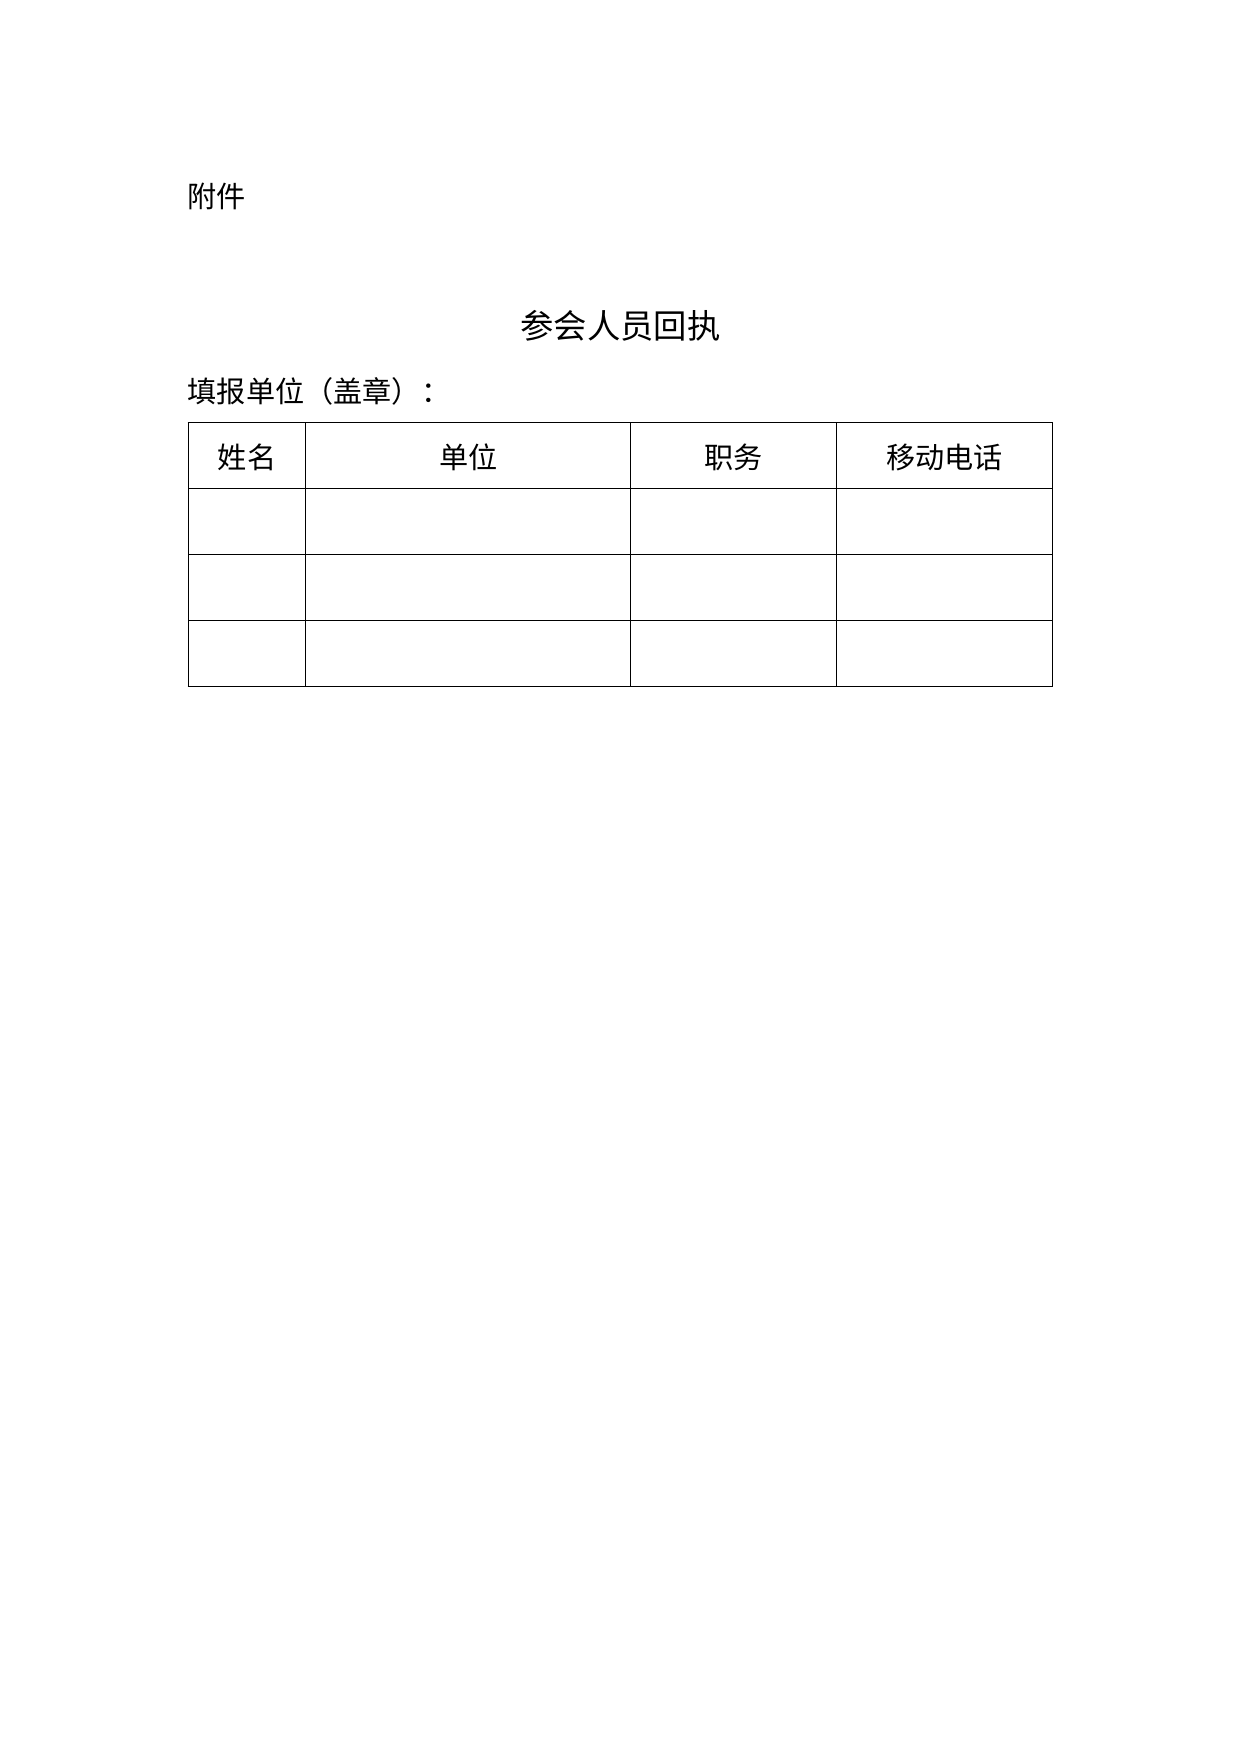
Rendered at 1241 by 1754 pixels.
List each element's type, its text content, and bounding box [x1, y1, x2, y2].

table_cell [837, 555, 1052, 620]
table_header 移动电话 [837, 423, 1052, 488]
table_header 单位 [306, 423, 630, 488]
table_cell [631, 621, 836, 686]
table_cell [837, 621, 1052, 686]
text 填报单位（盖章）： [187, 357, 1053, 422]
table_cell [306, 555, 630, 620]
table_cell [189, 555, 305, 620]
table_cell [189, 489, 305, 554]
text 附件 [187, 162, 1053, 227]
table_cell [631, 489, 836, 554]
table_header 职务 [631, 423, 836, 488]
table_cell [631, 555, 836, 620]
table_cell [189, 621, 305, 686]
table_cell [306, 489, 630, 554]
table_header 姓名 [189, 423, 305, 488]
text 参会人员回执 [187, 292, 1053, 357]
table_cell [837, 489, 1052, 554]
table_cell [306, 621, 630, 686]
